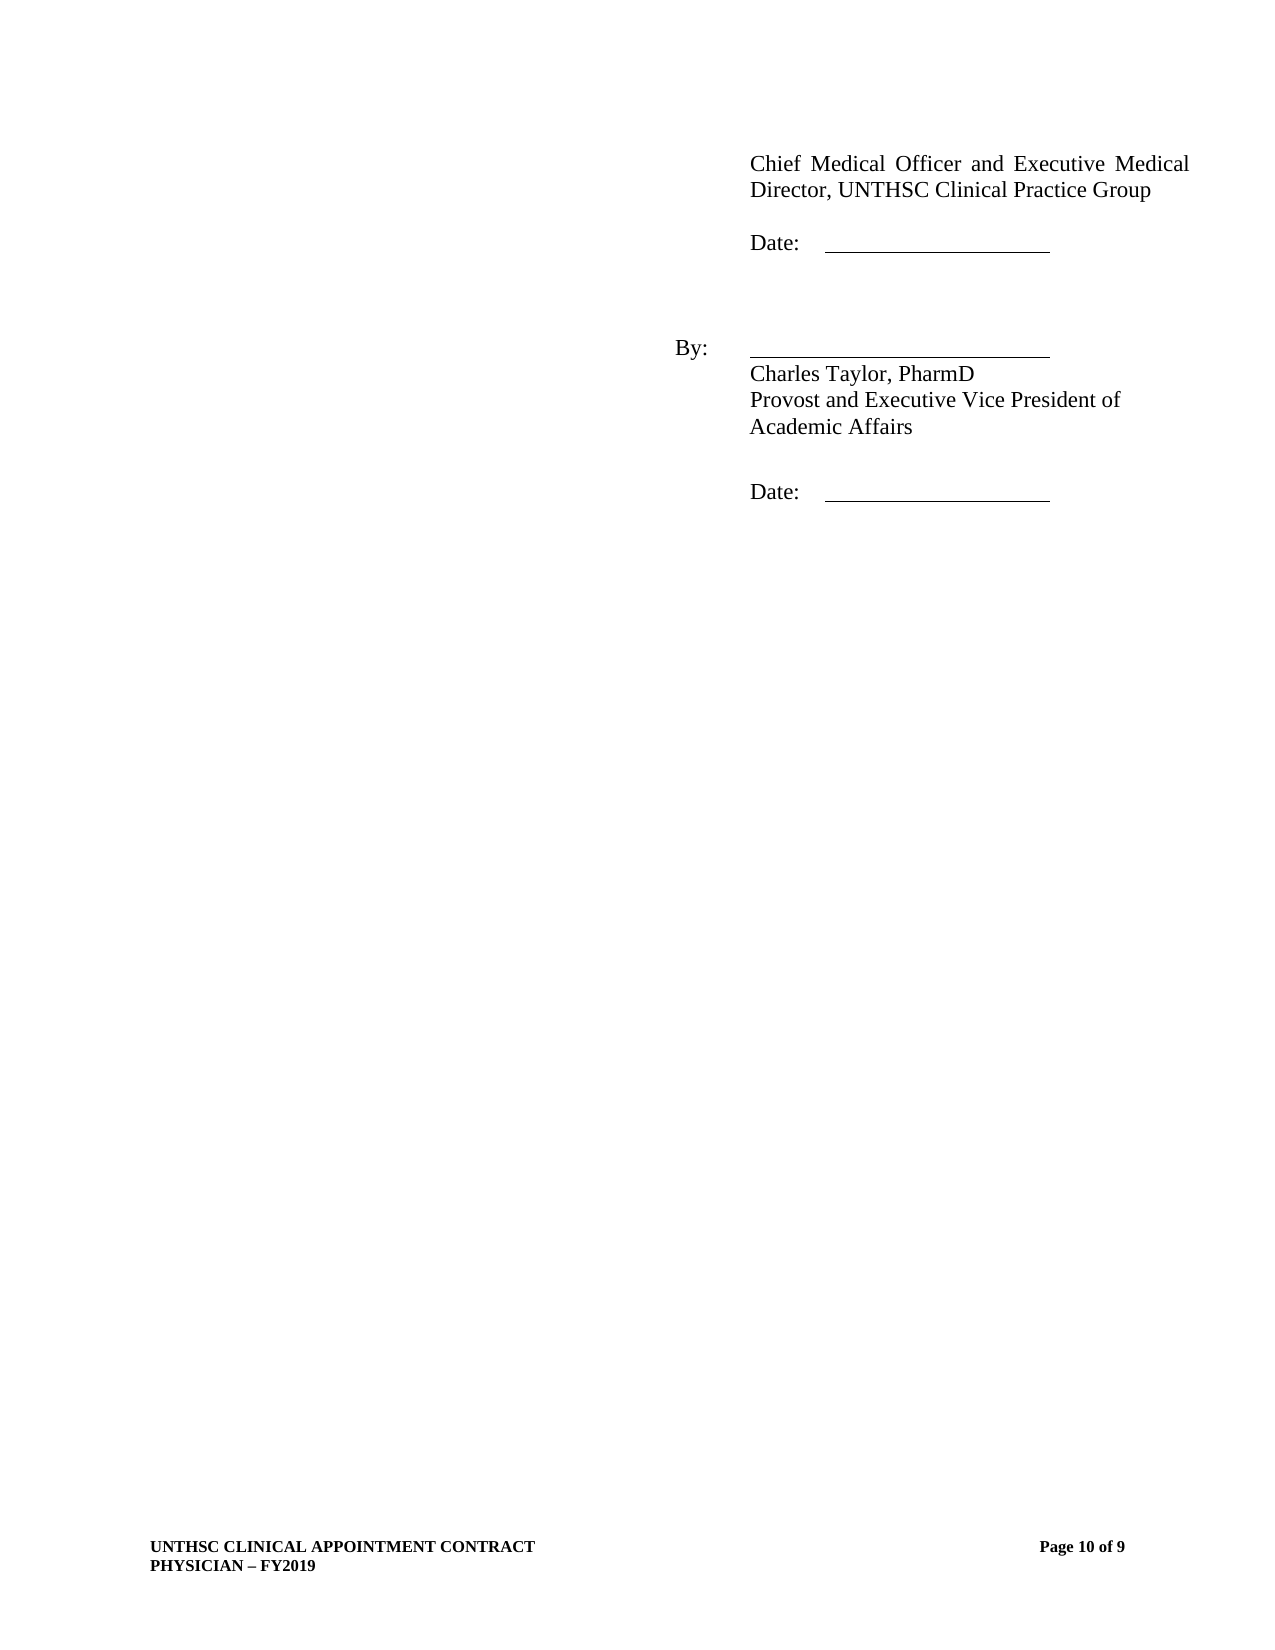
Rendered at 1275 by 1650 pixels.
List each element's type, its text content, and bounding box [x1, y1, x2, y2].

text By: [675, 334, 1191, 360]
text Academic Affairs [675, 413, 1191, 466]
text Chief Medical Officer and Executive Medical Director, UNTHSC Clinical Practice Group Date: [750, 150, 1191, 255]
text Provost and Executive Vice President of [675, 386, 1191, 413]
text Date: [675, 478, 1191, 504]
text Charles Taylor, PharmD [675, 360, 1191, 386]
